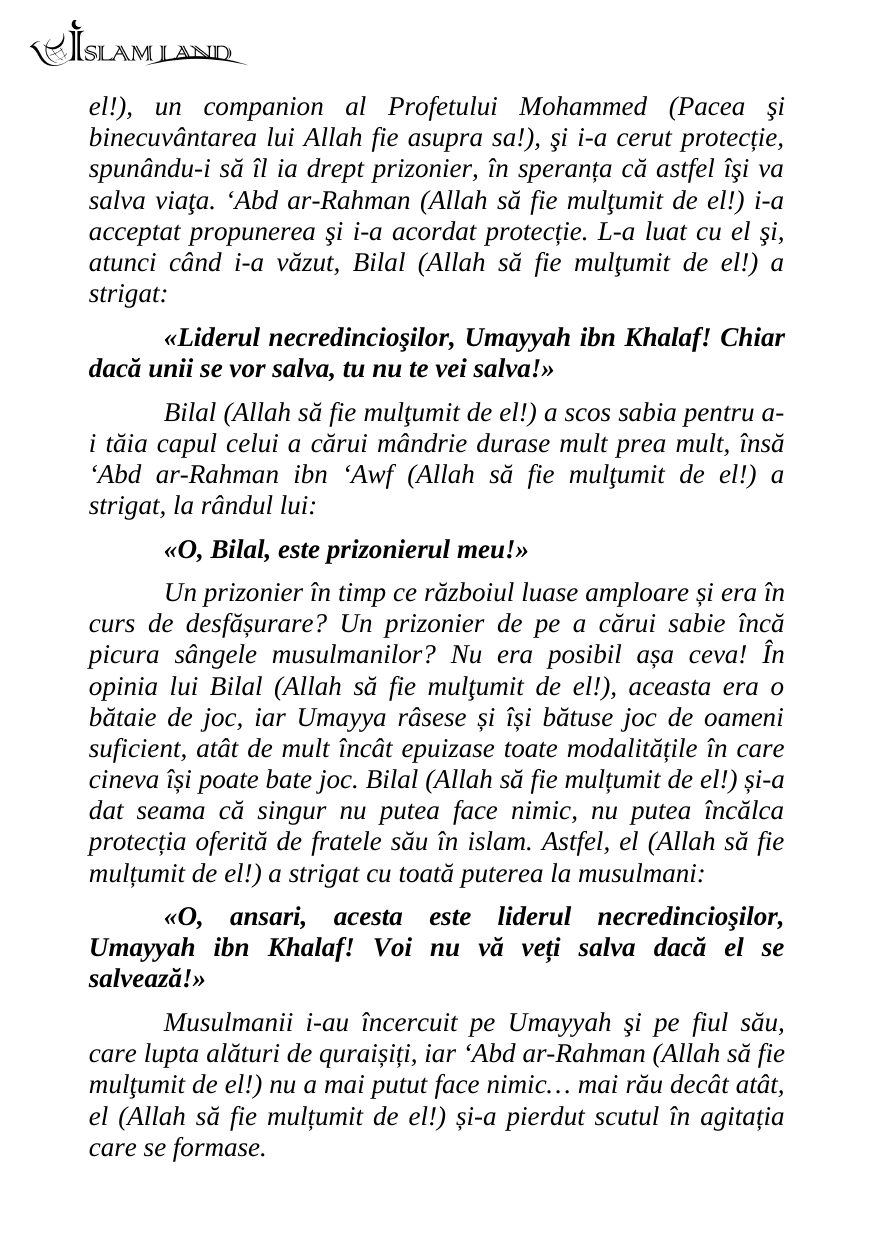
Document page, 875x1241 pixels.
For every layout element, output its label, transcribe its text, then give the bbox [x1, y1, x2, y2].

text «O, ansari, acesta este liderul necredincioşilor, Umayyah ibn Khalaf! Voi nu vă veți salva dacă el se salvează!» [89, 900, 785, 994]
text «Liderul necredincioşilor, Umayyah ibn Khalaf! Chiar dacă unii se vor salva, tu nu te vei salva!» [89, 321, 785, 383]
picture [29, 20, 249, 66]
text Musulmanii i-au încercuit pe Umayyah şi pe fiul său, care lupta alături de quraișiți, iar ‘Abd ar-Rahman (Allah să fie mulţumit de el!) nu a mai putut face nimic… mai rău decât atât, el (Allah să fie mulțumit de el!) și-a pierdut scutul în agitația care se formase. [89, 1006, 785, 1162]
text Un prizonier în timp ce războiul luase amploare și era în curs de desfășurare? Un prizonier de pe a cărui sabie încă picura sângele musulmanilor? Nu era posibil așa ceva! În opinia lui Bilal (Allah să fie mulţumit de el!), aceasta era o bătaie de joc, iar Umayya râsese și își bătuse joc de oameni suficient, atât de mult încât epuizase toate modalitățile în care cineva își poate bate joc. Bilal (Allah să fie mulțumit de el!) și-a dat seama că singur nu putea face nimic, nu putea încălca protecția oferită de fratele său în islam. Astfel, el (Allah să fie mulțumit de el!) a strigat cu toată puterea la musulmani: [89, 576, 785, 888]
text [89, 90, 785, 308]
text «O, Bilal, este prizonierul meu!» [89, 533, 785, 564]
text Bilal (Allah să fie mulţumit de el!) a scos sabia pentru a-i tăia capul celui a cărui mândrie durase mult prea mult, însă ‘Abd ar-Rahman ibn ‘Awf (Allah să fie mulţumit de el!) a strigat, la rândul lui: [89, 396, 785, 520]
